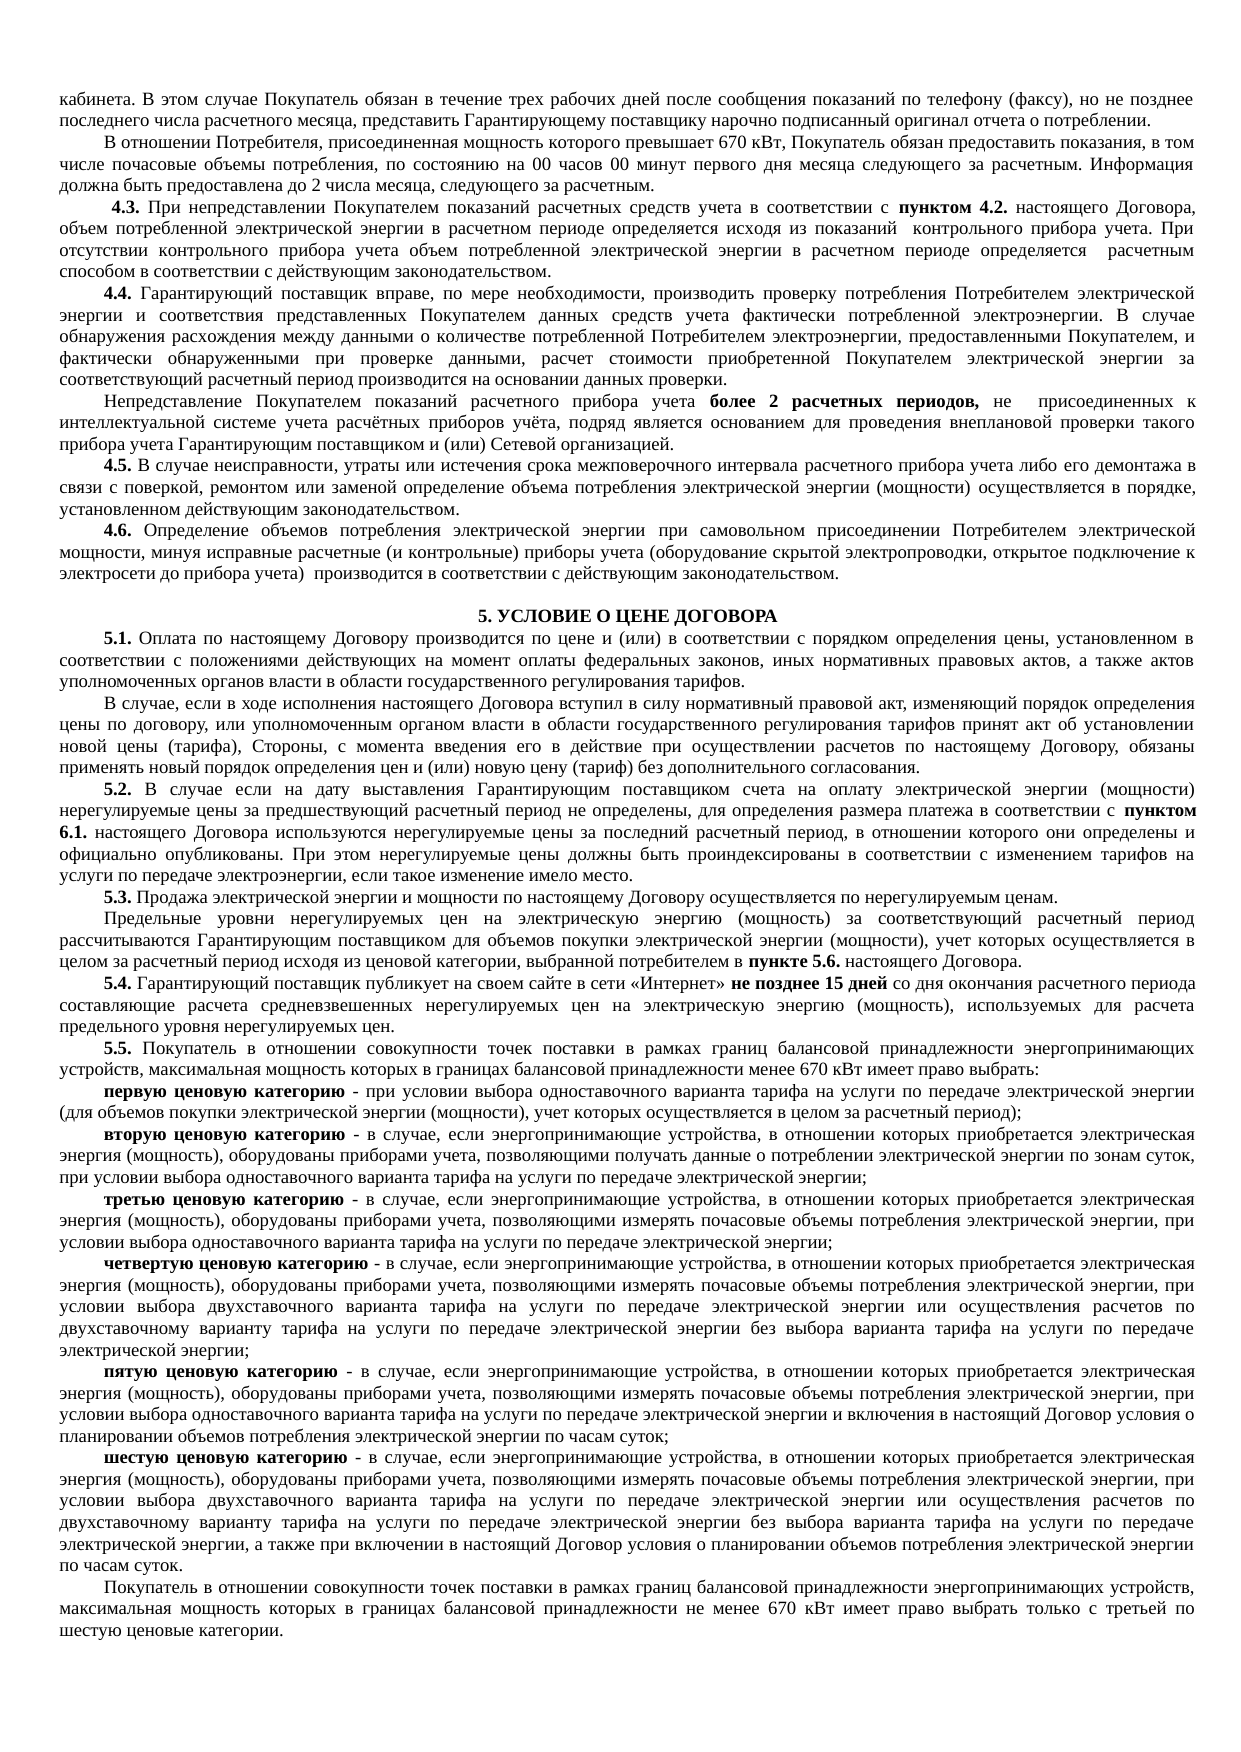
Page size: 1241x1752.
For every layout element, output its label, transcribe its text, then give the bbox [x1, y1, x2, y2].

text 5.1. Оплата по настоящему Договору производится по цене и (или) в соответствии с порядком определения цены, установленном в соответствии с положениями действующих на момент оплаты федеральных законов, иных нормативных правовых актов, а также актов уполномоченных органов власти в области государственного регулирования тарифов. [59, 627, 1196, 692]
text 4.4. Гарантирующий поставщик вправе, по мере необходимости, производить проверку потребления Потребителем электрической энергии и соответствия представленных Покупателем данных средств учета фактически потребленной электроэнергии. В случае обнаружения расхождения между данными о количестве потребленной Потребителем электроэнергии, предоставленными Покупателем, и фактически обнаруженными при проверке данными, расчет стоимости приобретенной Покупателем электрической энергии за соответствующий расчетный период производится на основании данных проверки. [59, 282, 1196, 390]
text 4.3. При непредставлении Покупателем показаний расчетных средств учета в соответствии с пунктом 4.2. настоящего Договора, объем потребленной электрической энергии в расчетном периоде определяется исходя из показаний контрольного прибора учета. При отсутствии контрольного прибора учета объем потребленной электрической энергии в расчетном периоде определяется расчетным способом в соответствии с действующим законодательством. [59, 196, 1196, 282]
text 5.5. Покупатель в отношении совокупности точек поставки в рамках границ балансовой принадлежности энергопринимающих устройств, максимальная мощность которых в границах балансовой принадлежности менее 670 кВт имеет право выбрать: [59, 1037, 1196, 1080]
text пятую ценовую категорию - в случае, если энергопринимающие устройства, в отношении которых приобретается электрическая энергия (мощность), оборудованы приборами учета, позволяющими измерять почасовые объемы потребления электрической энергии, при условии выбора одноставочного варианта тарифа на услуги по передаче электрической энергии и включения в настоящий Договор условия о планировании объемов потребления электрической энергии по часам суток; [59, 1360, 1196, 1446]
text третью ценовую категорию - в случае, если энергопринимающие устройства, в отношении которых приобретается электрическая энергия (мощность), оборудованы приборами учета, позволяющими измерять почасовые объемы потребления электрической энергии, при условии выбора одноставочного варианта тарифа на услуги по передаче электрической энергии; [59, 1187, 1196, 1252]
text шестую ценовую категорию - в случае, если энергопринимающие устройства, в отношении которых приобретается электрическая энергия (мощность), оборудованы приборами учета, позволяющими измерять почасовые объемы потребления электрической энергии, при условии выбора двухставочного варианта тарифа на услуги по передаче электрической энергии или осуществления расчетов по двухставочному варианту тарифа на услуги по передаче электрической энергии без выбора варианта тарифа на услуги по передаче электрической энергии, а также при включении в настоящий Договор условия о планировании объемов потребления электрической энергии по часам суток. [59, 1446, 1196, 1576]
text 5.2. В случае если на дату выставления Гарантирующим поставщиком счета на оплату электрической энергии (мощности) нерегулируемые цены за предшествующий расчетный период не определены, для определения размера платежа в соответствии с пунктом 6.1. настоящего Договора используются нерегулируемые цены за последний расчетный период, в отношении которого они определены и официально опубликованы. При этом нерегулируемые цены должны быть проиндексированы в соответствии с изменением тарифов на услуги по передаче электроэнергии, если такое изменение имело место. [59, 778, 1196, 886]
text вторую ценовую категорию - в случае, если энергопринимающие устройства, в отношении которых приобретается электрическая энергия (мощность), оборудованы приборами учета, позволяющими получать данные о потреблении электрической энергии по зонам суток, при условии выбора одноставочного варианта тарифа на услуги по передаче электрической энергии; [59, 1123, 1196, 1187]
text 5. УСЛОВИЕ О ЦЕНЕ ДОГОВОРА [59, 605, 1196, 627]
text Непредставление Покупателем показаний расчетного прибора учета более 2 расчетных периодов, не присоединенных к интеллектуальной системе учета расчётных приборов учёта, подряд является основанием для проведения внеплановой проверки такого прибора учета Гарантирующим поставщиком и (или) Сетевой организацией. [59, 390, 1196, 454]
text В случае, если в ходе исполнения настоящего Договора вступил в силу нормативный правовой акт, изменяющий порядок определения цены по договору, или уполномоченным органом власти в области государственного регулирования тарифов принят акт об установлении новой цены (тарифа), Стороны, с момента введения его в действие при осуществлении расчетов по настоящему Договору, обязаны применять новый порядок определения цен и (или) новую цену (тариф) без дополнительного согласования. [59, 692, 1196, 778]
text В отношении Потребителя, присоединенная мощность которого превышает 670 кВт, Покупатель обязан предоставить показания, в том числе почасовые объемы потребления, по состоянию на 00 часов 00 минут первого дня месяца следующего за расчетным. Информация должна быть предоставлена до 2 числа месяца, следующего за расчетным. [59, 131, 1196, 196]
text 4.5. В случае неисправности, утраты или истечения срока межповерочного интервала расчетного прибора учета либо его демонтажа в связи с поверкой, ремонтом или заменой определение объема потребления электрической энергии (мощности) осуществляется в порядке, установленном действующим законодательством. [59, 454, 1196, 519]
text Предельные уровни нерегулируемых цен на электрическую энергию (мощность) за соответствующий расчетный период рассчитываются Гарантирующим поставщиком для объемов покупки электрической энергии (мощности), учет которых осуществляется в целом за расчетный период исходя из ценовой категории, выбранной потребителем в пункте 5.6. настоящего Договора. [59, 907, 1197, 972]
text 4.6. Определение объемов потребления электрической энергии при самовольном присоединении Потребителем электрической мощности, минуя исправные расчетные (и контрольные) приборы учета (оборудование скрытой электропроводки, открытое подключение к электросети до прибора учета) производится в соответствии с действующим законодательством. [59, 519, 1196, 584]
text первую ценовую категорию - при условии выбора одноставочного варианта тарифа на услуги по передаче электрической энергии (для объемов покупки электрической энергии (мощности), учет которых осуществляется в целом за расчетный период); [59, 1080, 1196, 1123]
text 5.4. Гарантирующий поставщик публикует на своем сайте в сети «Интернет» не позднее 15 дней со дня окончания расчетного периода составляющие расчета средневзвешенных нерегулируемых цен на электрическую энергию (мощность), используемых для расчета предельного уровня нерегулируемых цен. [59, 972, 1196, 1037]
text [59, 88, 1196, 131]
text 5.3. Продажа электрической энергии и мощности по настоящему Договору осуществляется по нерегулируемым ценам. [59, 886, 1197, 907]
text четвертую ценовую категорию - в случае, если энергопринимающие устройства, в отношении которых приобретается электрическая энергия (мощность), оборудованы приборами учета, позволяющими измерять почасовые объемы потребления электрической энергии, при условии выбора двухставочного варианта тарифа на услуги по передаче электрической энергии или осуществления расчетов по двухставочному варианту тарифа на услуги по передаче электрической энергии без выбора варианта тарифа на услуги по передаче электрической энергии; [59, 1252, 1196, 1360]
text Покупатель в отношении совокупности точек поставки в рамках границ балансовой принадлежности энергопринимающих устройств, максимальная мощность которых в границах балансовой принадлежности не менее 670 кВт имеет право выбрать только с третьей по шестую ценовые категории. [59, 1576, 1196, 1640]
